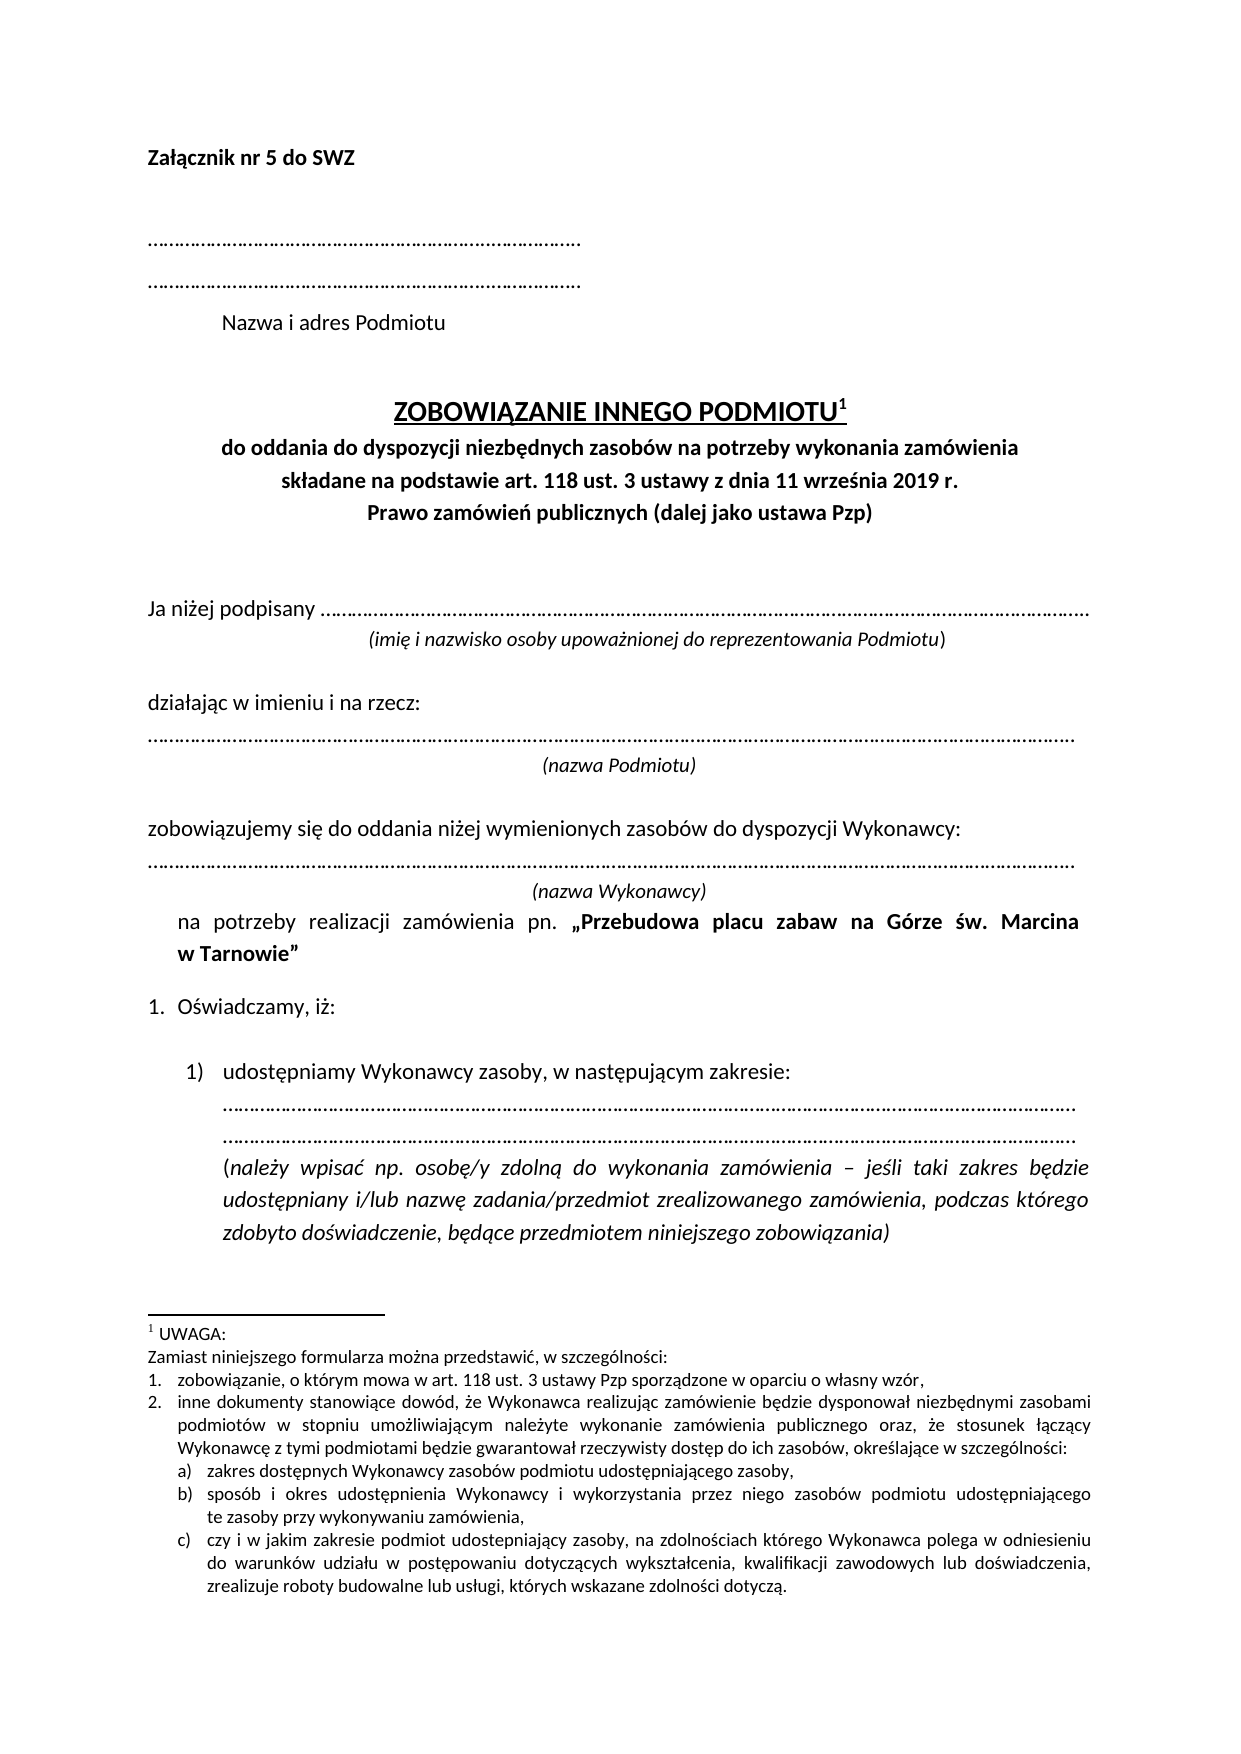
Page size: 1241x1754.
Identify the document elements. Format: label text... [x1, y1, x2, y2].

text zobowiązujemy się do oddania niżej wymienionych zasobów do dyspozycji Wykonawcy: [148, 814, 1092, 842]
text ………………………………………………………..…………….. [148, 224, 1092, 253]
text Nazwa i adres Podmiotu [148, 308, 1092, 337]
text składane na podstawie art. 118 ust. 3 ustawy z dnia 11 września 2019 r. [148, 466, 1092, 494]
text (imię i nazwisko osoby upoważnionej do reprezentowania Podmiotu) [148, 627, 1092, 652]
text ………………………………………………………………………………………………………………………………………………………….. [148, 846, 1092, 874]
list Oświadczamy, iż: [148, 992, 1092, 1021]
text (należy wpisać np. osobę/y zdolną do wykonania zamówienia – jeśli taki zakres będzie udostępniany i/lub nazwę zadania/przedmiot zrealizowanego zamówienia, podczas którego zdobyto doświadczenie, będące przedmiotem niniejszego zobowiązania) [223, 1153, 1092, 1246]
text Załącznik nr 5 do SWZ [148, 143, 1092, 172]
list na potrzeby realizacji zamówienia pn. „Przebudowa placu zabaw na Górze św. Marcina w Tarnowie” [177, 907, 1092, 967]
text działając w imieniu i na rzecz: [148, 688, 1092, 716]
text (nazwa Podmiotu) [148, 752, 1092, 778]
text ZOBOWIĄZANIE INNEGO PODMIOTU [148, 393, 1092, 428]
text ………………………………………………………..…………….. [148, 267, 1092, 294]
text ………………………………………………………………………………………………………………………………………………………….. [148, 720, 1092, 748]
text do oddania do dyspozycji niezbędnych zasobów na potrzeby wykonania zamówienia [148, 433, 1092, 462]
text Prawo zamówień publicznych (dalej jako ustawa Pzp) [148, 498, 1092, 526]
text (nazwa Wykonawcy) [148, 878, 1092, 903]
text Ja niżej podpisany ……………………………………………………………………………………………………………………………….. [148, 594, 1092, 622]
text ……………………………………………………………………………………………………………………………………………………………………………………………………………………………………………………………………………………………… [223, 1089, 1092, 1149]
list udostępniamy Wykonawcy zasoby, w następującym zakresie: [185, 1057, 1092, 1085]
